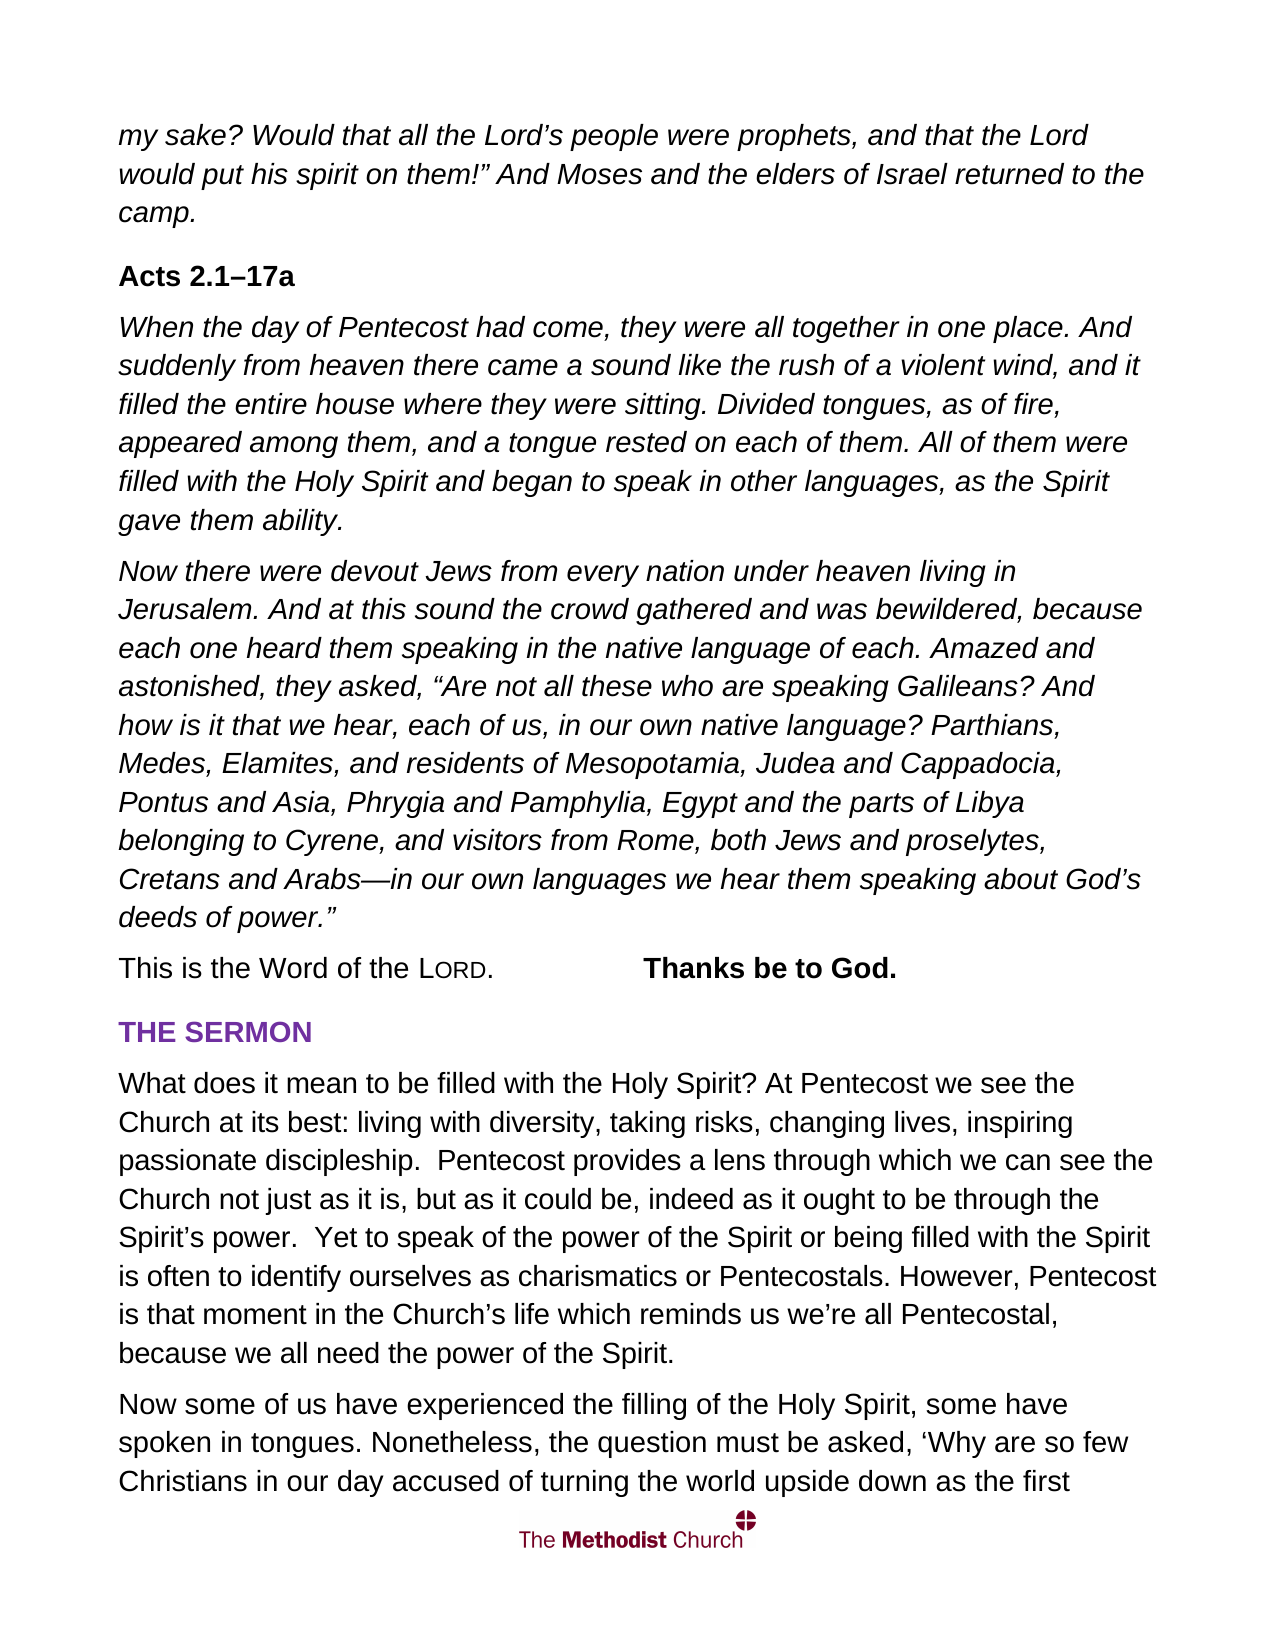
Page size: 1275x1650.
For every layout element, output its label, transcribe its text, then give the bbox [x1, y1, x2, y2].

picture [519, 1510, 756, 1548]
text Now there were devout Jews from every nation under heaven living in Jerusalem. And at this sound the crowd gathered and was bewildered, because each one heard them speaking in the native language of each. Amazed and astonished, they asked, “Are not all these who are speaking Galileans? And how is it that we hear, each of us, in our own native language? Parthians, Medes, Elamites, and residents of Mesopotamia, Judea and Cappadocia, Pontus and Asia, Phrygia and Pamphylia, Egypt and the parts of Libya belonging to Cyrene, and visitors from Rome, both Jews and proselytes, Cretans and Arabs—in our own languages we hear them speaking about God’s deeds of power.” [118, 553, 1157, 934]
text THE SERMON [118, 1015, 1157, 1048]
text What does it mean to be filled with the Holy Spirit? At Pentecost we see the Church at its best: living with diversity, taking risks, changing lives, inspiring passionate discipleship. Pentecost provides a lens through which we can see the Church not just as it is, but as it could be, indeed as it ought to be through the Spirit’s power. Yet to speak of the power of the Spirit or being filled with the Spirit is often to identify ourselves as charismatics or Pentecostals. However, Pentecost is that moment in the Church’s life which reminds us we’re all Pentecostal, because we all need the power of the Spirit. [118, 1066, 1157, 1369]
text This is the Word of the Lord. Thanks be to God. [118, 951, 1157, 985]
text Acts 2.1–17a [118, 259, 1157, 292]
text When the day of Pentecost had come, they were all together in one place. And suddenly from heaven there came a sound like the rush of a violent wind, and it filled the entire house where they were sitting. Divided tongues, as of fire, appeared among them, and a tongue rested on each of them. All of them were filled with the Holy Spirit and began to speak in other languages, as the Spirit gave them ability. [118, 310, 1157, 536]
